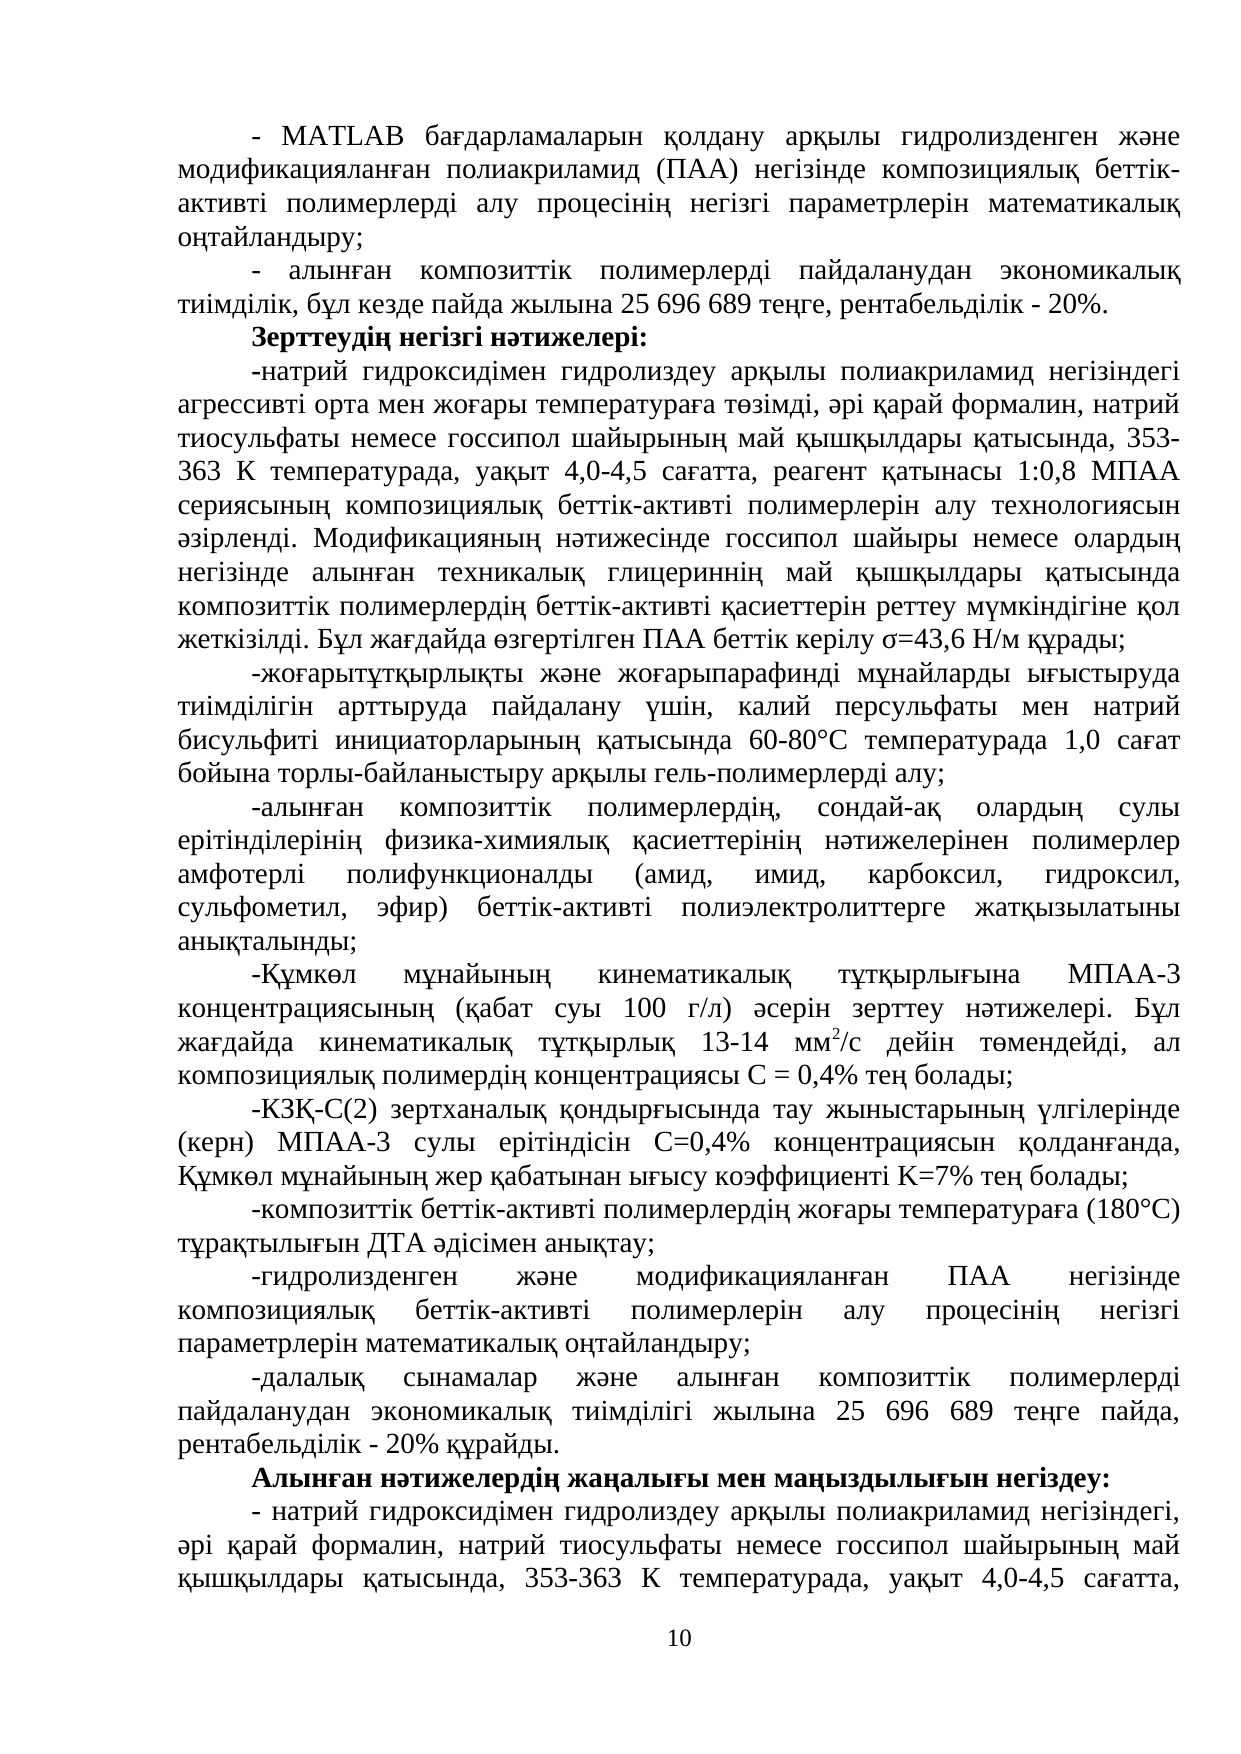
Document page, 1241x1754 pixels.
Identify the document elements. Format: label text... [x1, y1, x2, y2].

text Алынған нәтижелердің жаңалығы мен маңыздылығын негіздеу: [177, 1460, 1181, 1493]
text - MATLAB бағдарламаларын қолдану арқылы гидролизденген және модификацияланған полиакриламид (ПАА) негізінде композициялық беттік-активті полимерлерді алу процесінің негізгі параметрлерін математикалық оңтайландыру; [177, 118, 1181, 252]
text -гидролизденген және модификацияланған ПАА негізінде композициялық беттік-активті полимерлерін алу процесінің негізгі параметрлерін математикалық оңтайландыру; [177, 1258, 1181, 1359]
text - алынған композиттік полимерлерді пайдаланудан экономикалық тиімділік, бұл кезде пайда жылына 25 696 689 теңге, рентабельділік - 20%. [177, 252, 1181, 319]
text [177, 1493, 1181, 1594]
text Зерттеудің негізгі нәтижелері: [177, 319, 1181, 353]
text -Құмкөл мұнайының кинематикалық тұтқырлығына МПАА-3 концентрациясының (қабат суы 100 г/л) әсерін зерттеу нәтижелері. Бұл жағдайда кинематикалық тұтқырлық 13-14 мм2/с дейін төмендейді, ал композициялық полимердің концентрациясы С = 0,4% тең болады; [177, 957, 1181, 1091]
text -натрий гидроксидімен гидролиздеу арқылы полиакриламид негізіндегі агрессивті орта мен жоғары температураға төзімді, әрі қарай формалин, натрий тиосульфаты немесе госсипол шайырының май қышқылдары қатысында, 353-363 К температурада, уақыт 4,0-4,5 сағатта, реагент қатынасы 1:0,8 MПAA сериясының композициялық беттік-активті полимерлерін алу технологиясын әзірленді. Модификацияның нәтижесінде госсипол шайыры немесе олардың негізінде алынған техникалық глицериннің май қышқылдары қатысында композиттік полимерлердің беттік-активті қасиеттерін реттеу мүмкіндігіне қол жеткізілді. Бұл жағдайда өзгертілген ПАА беттік керілу σ=43,6 Н/м құрады; [177, 353, 1181, 655]
text -КЗҚ-С(2) зертханалық қондырғысында тау жыныстарының үлгілерінде (керн) MПAA-3 сулы ерітіндісін С=0,4% концентрациясын қолданғанда, Құмкөл мұнайының жер қабатынан ығысу коэффициенті K=7% тең болады; [177, 1091, 1181, 1191]
text -композиттік беттік-активті полимерлердің жоғары температураға (180°С) тұрақтылығын ДTA әдісімен анықтау; [177, 1191, 1181, 1258]
text -жоғарытұтқырлықты және жоғарыпарафинді мұнайларды ығыстыруда тиімділігін арттыруда пайдалану үшін, калий персульфаты мен натрий бисульфиті инициаторларының қатысында 60-80°С температурада 1,0 сағат бойына торлы-байланыстыру арқылы гель-полимерлерді алу; [177, 655, 1181, 789]
text -далалық сынамалар және алынған композиттік полимерлерді пайдаланудан экономикалық тиімділігі жылына 25 696 689 теңге пайда, рентабельділік - 20% құрайды. [177, 1359, 1181, 1460]
text -алынған композиттік полимерлердің, сондай-ақ олардың сулы ерітінділерінің физика-химиялық қасиеттерінің нәтижелерінен полимерлер амфотерлі полифункционалды (амид, имид, карбоксил, гидроксил, сульфометил, эфир) беттік-активті полиэлектролиттерге жатқызылатыны анықталынды; [177, 789, 1181, 957]
